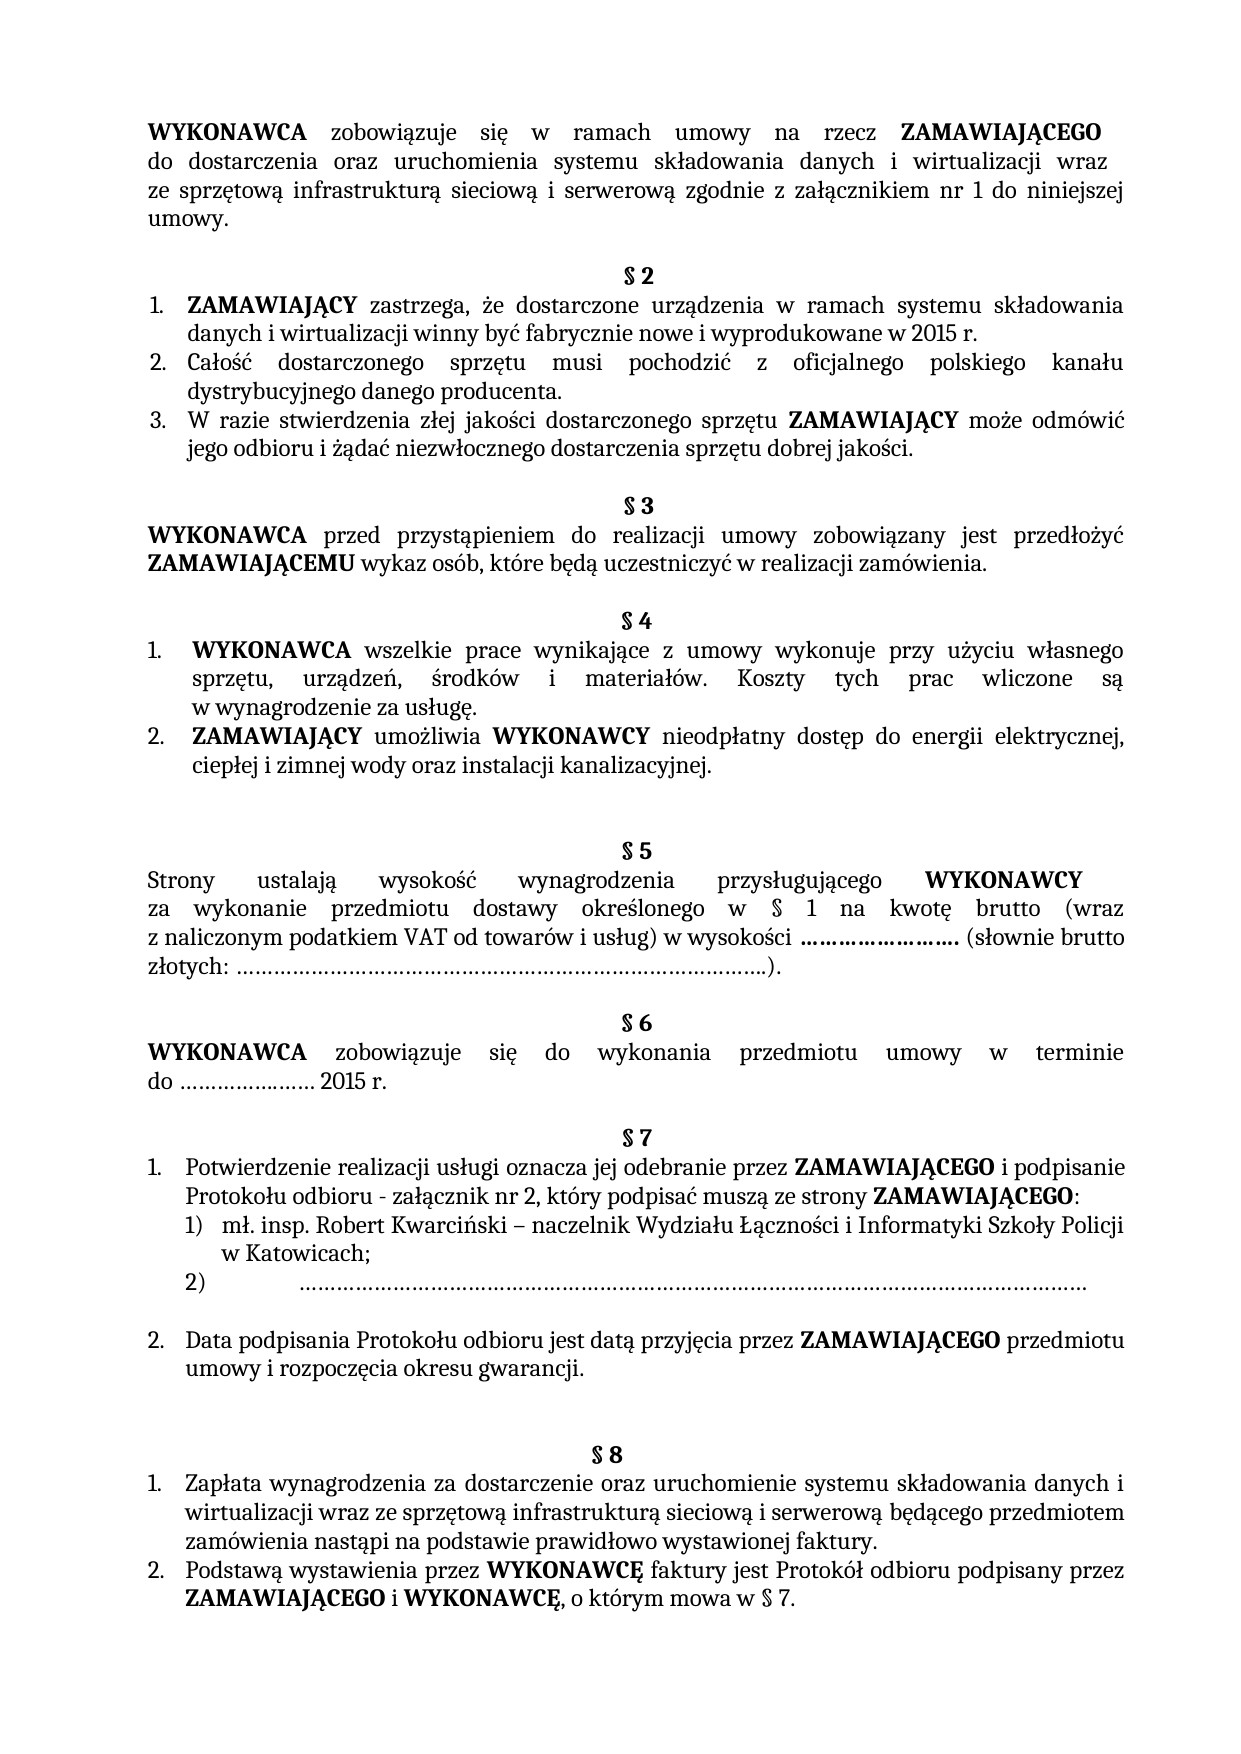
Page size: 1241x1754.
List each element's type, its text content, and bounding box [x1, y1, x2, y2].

text § 3 [150, 492, 1126, 521]
text Strony ustalają wysokość wynagrodzenia przysługującego WYKONAWCY za wykonanie przedmiotu dostawy określonego w § 1 na kwotę brutto (wraz z naliczonym podatkiem VAT od towarów i usług) w wysokości ……………………. (słownie brutto złotych: ………………………………………………………………………….). [148, 866, 1125, 981]
text WYKONAWCA zobowiązuje się do wykonania przedmiotu umowy w terminie do …………….…… 2015 r. [148, 1038, 1125, 1096]
text WYKONAWCA przed przystąpieniem do realizacji umowy zobowiązany jest przedłożyć ZAMAWIAJĄCEMU wykaz osób, które będą uczestniczyć w realizacji zamówienia. [148, 521, 1125, 578]
list Data podpisania Protokołu odbioru jest datą przyjęcia przez ZAMAWIAJĄCEGO przedmiotu umowy i rozpoczęcia okresu gwarancji. [148, 1326, 1125, 1383]
list W razie stwierdzenia złej jakości dostarczonego sprzętu ZAMAWIAJĄCY może odmówić jego odbioru i żądać niezwłocznego dostarczenia sprzętu dobrej jakości. [150, 406, 1125, 463]
text § 7 [148, 1124, 1125, 1153]
list mł. insp. Robert Kwarciński – naczelnik Wydziału Łączności i Informatyki Szkoły Policji w Katowicach; [185, 1211, 1125, 1268]
list Podstawą wystawienia przez WYKONAWCĘ faktury jest Protokół odbioru podpisany przez ZAMAWIAJĄCEGO i WYKONAWCĘ, o którym mowa w § 7. [148, 1556, 1125, 1613]
list Całość dostarczonego sprzętu musi pochodzić z oficjalnego polskiego kanału dystrybucyjnego danego producenta. [150, 348, 1125, 406]
text § 5 [148, 837, 1125, 866]
list ZAMAWIAJĄCY umożliwia WYKONAWCY nieodpłatny dostęp do energii elektrycznej, ciepłej i zimnej wody oraz instalacji kanalizacyjnej. [148, 722, 1125, 779]
list WYKONAWCA wszelkie prace wynikające z umowy wykonuje przy użyciu własnego sprzętu, urządzeń, środków i materiałów. Koszty tych prac wliczone są w wynagrodzenie za usługę. [148, 636, 1125, 722]
list Zapłata wynagrodzenia za dostarczenie oraz uruchomienie systemu składowania danych i wirtualizacji wraz ze sprzętową infrastrukturą sieciową i serwerową będącego przedmiotem zamówienia nastąpi na podstawie prawidłowo wystawionej faktury. [148, 1469, 1125, 1556]
list ……………………………………………………………………………………………………………… [185, 1268, 1125, 1297]
text § 4 [148, 607, 1125, 636]
list Potwierdzenie realizacji usługi oznacza jej odebranie przez ZAMAWIAJĄCEGO i podpisanie Protokołu odbioru - załącznik nr 2, który podpisać muszą ze strony ZAMAWIAJĄCEGO: [148, 1153, 1125, 1211]
text § 8 [516, 1441, 1125, 1469]
text § 6 [148, 1009, 1125, 1038]
text WYKONAWCA zobowiązuje się w ramach umowy na rzecz ZAMAWIAJĄCEGO do dostarczenia oraz uruchomienia systemu składowania danych i wirtualizacji wraz ze sprzętową infrastrukturą sieciową i serwerową zgodnie z załącznikiem nr 1 do niniejszej umowy. [148, 118, 1125, 233]
text § 2 [150, 262, 1126, 291]
list ZAMAWIAJĄCY zastrzega, że dostarczone urządzenia w ramach systemu składowania danych i wirtualizacji winny być fabrycznie nowe i wyprodukowane w 2015 r. [150, 291, 1125, 348]
